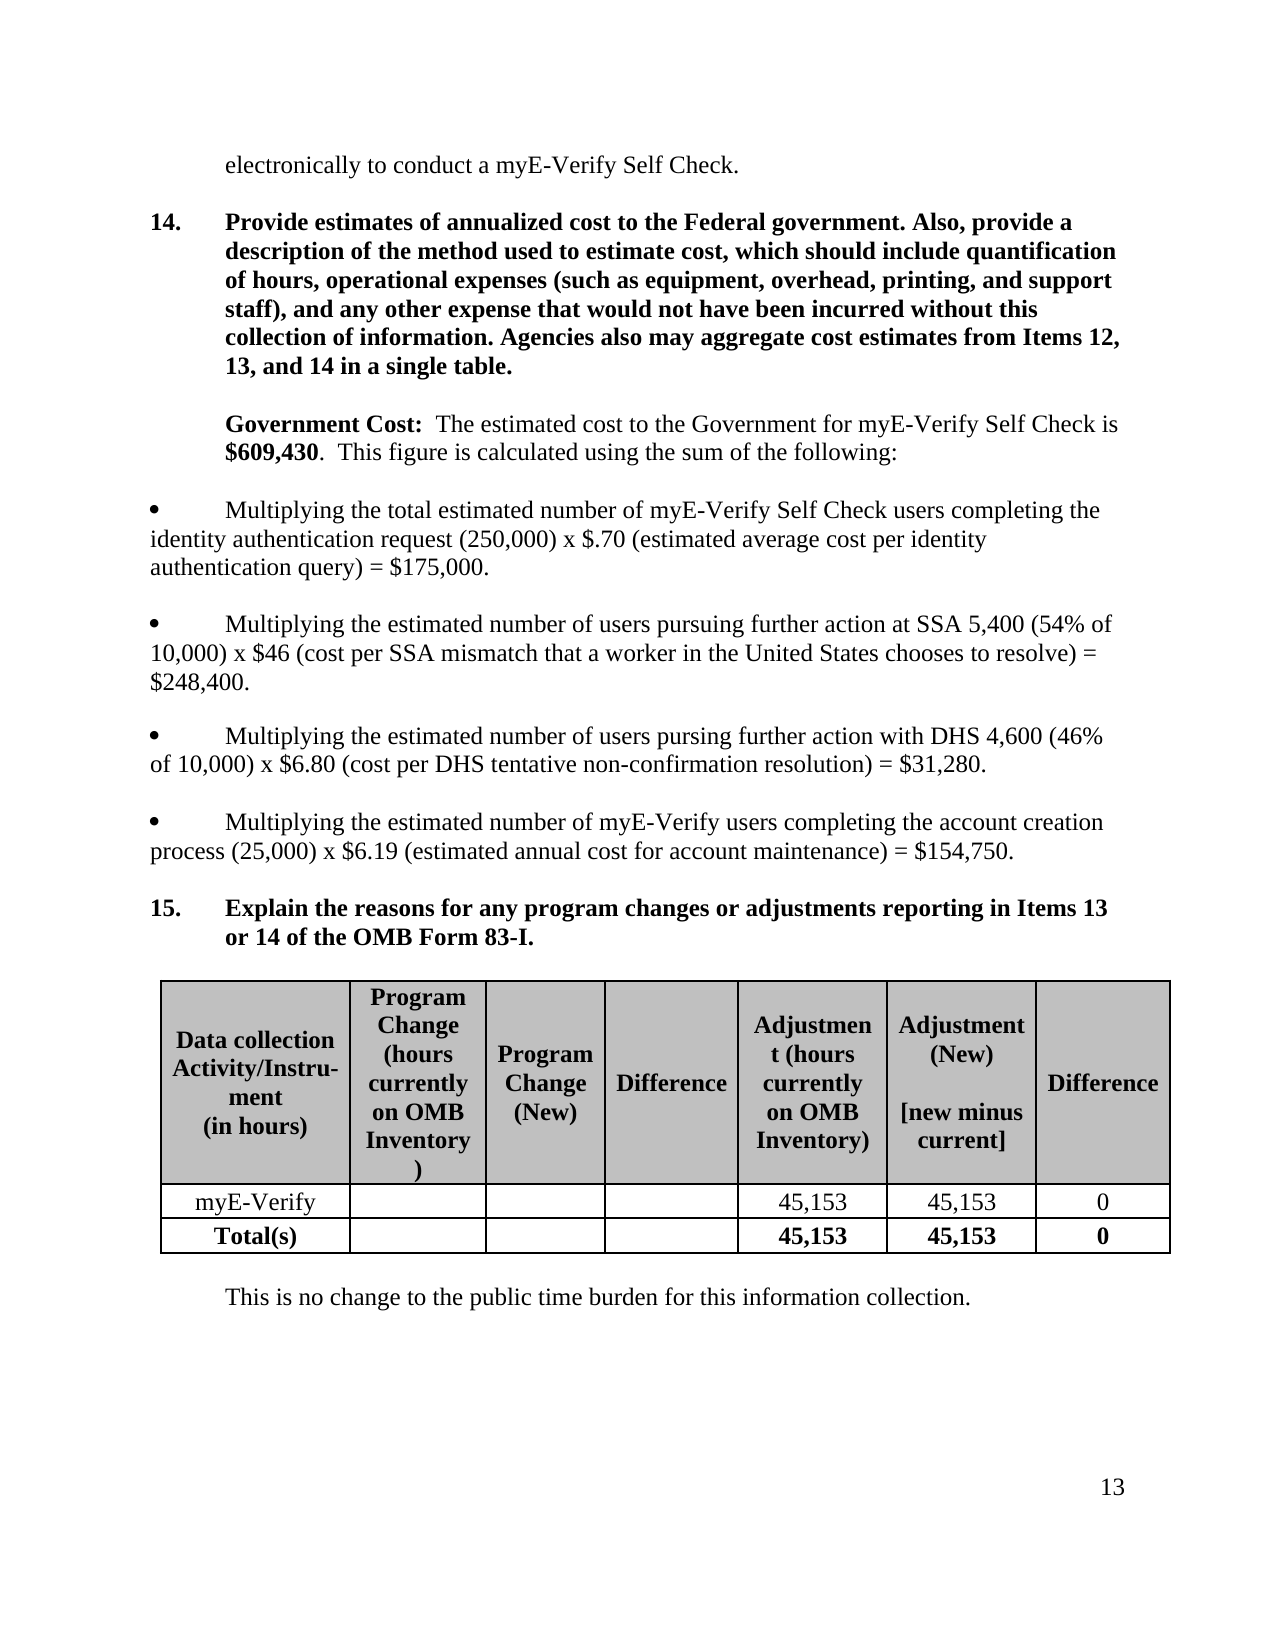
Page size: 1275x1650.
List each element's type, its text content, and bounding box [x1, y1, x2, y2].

table_cell [487, 1185, 604, 1217]
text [225, 150, 1125, 179]
text 15. Explain the reasons for any program changes or adjustments reporting in Items 13 or 14 of the OMB Form 83-I. [150, 893, 1125, 951]
table_header Data collection Activity/Instru-ment (in hours) [162, 982, 349, 1183]
table_cell [351, 1185, 485, 1217]
text This is no change to the public time burden for this information collection. [225, 1282, 1125, 1311]
table_cell 45,153 [888, 1185, 1035, 1217]
table_cell 45,153 [888, 1219, 1035, 1252]
table_cell [351, 1219, 485, 1252]
table_cell 45,153 [739, 1185, 886, 1217]
table_header Difference [606, 982, 737, 1183]
list Multiplying the estimated number of users pursuing further action at SSA 5,400 (54% of 10,000) x $46 (cost per SSA mismatch that a worker in the United States chooses to resolve) = $248,400. [150, 609, 1125, 696]
list Multiplying the estimated number of users pursing further action with DHS 4,600 (46% of 10,000) x $6.80 (cost per DHS tentative non-confirmation resolution) = $31,280. [150, 721, 1125, 778]
table_header Adjustment (New) [new minus current] [888, 982, 1035, 1183]
list Multiplying the total estimated number of myE-Verify Self Check users completing the identity authentication request (250,000) x $.70 (estimated average cost per identity authentication query) = $175,000. [150, 495, 1125, 609]
list Multiplying the estimated number of myE-Verify users completing the account creation process (25,000) x $6.19 (estimated annual cost for account maintenance) = $154,750. [150, 807, 1125, 864]
table_header Program Change (hours currently on OMB Inventory) [351, 982, 485, 1183]
table_cell 45,153 [739, 1219, 886, 1252]
table_cell [606, 1185, 737, 1217]
table_cell [487, 1219, 604, 1252]
table_cell myE-Verify [162, 1185, 349, 1217]
text 14. Provide estimates of annualized cost to the Federal government. Also, provide a description of the method used to estimate cost, which should include quantification of hours, operational expenses (such as equipment, overhead, printing, and support staff), and any other expense that would not have been incurred without this collection of information. Agencies also may aggregate cost estimates from Items 12, 13, and 14 in a single table. [150, 207, 1125, 380]
table_header Program Change (New) [487, 982, 604, 1183]
table_cell Total(s) [162, 1219, 349, 1252]
text Government Cost: The estimated cost to the Government for myE-Verify Self Check is $609,430. This figure is calculated using the sum of the following: [225, 409, 1125, 466]
table_header Difference [1037, 982, 1169, 1183]
table_header Adjustment (hours currently on OMB Inventory) [739, 982, 886, 1183]
table_cell 0 [1037, 1219, 1169, 1252]
table_cell [606, 1219, 737, 1252]
table_cell 0 [1037, 1185, 1169, 1217]
